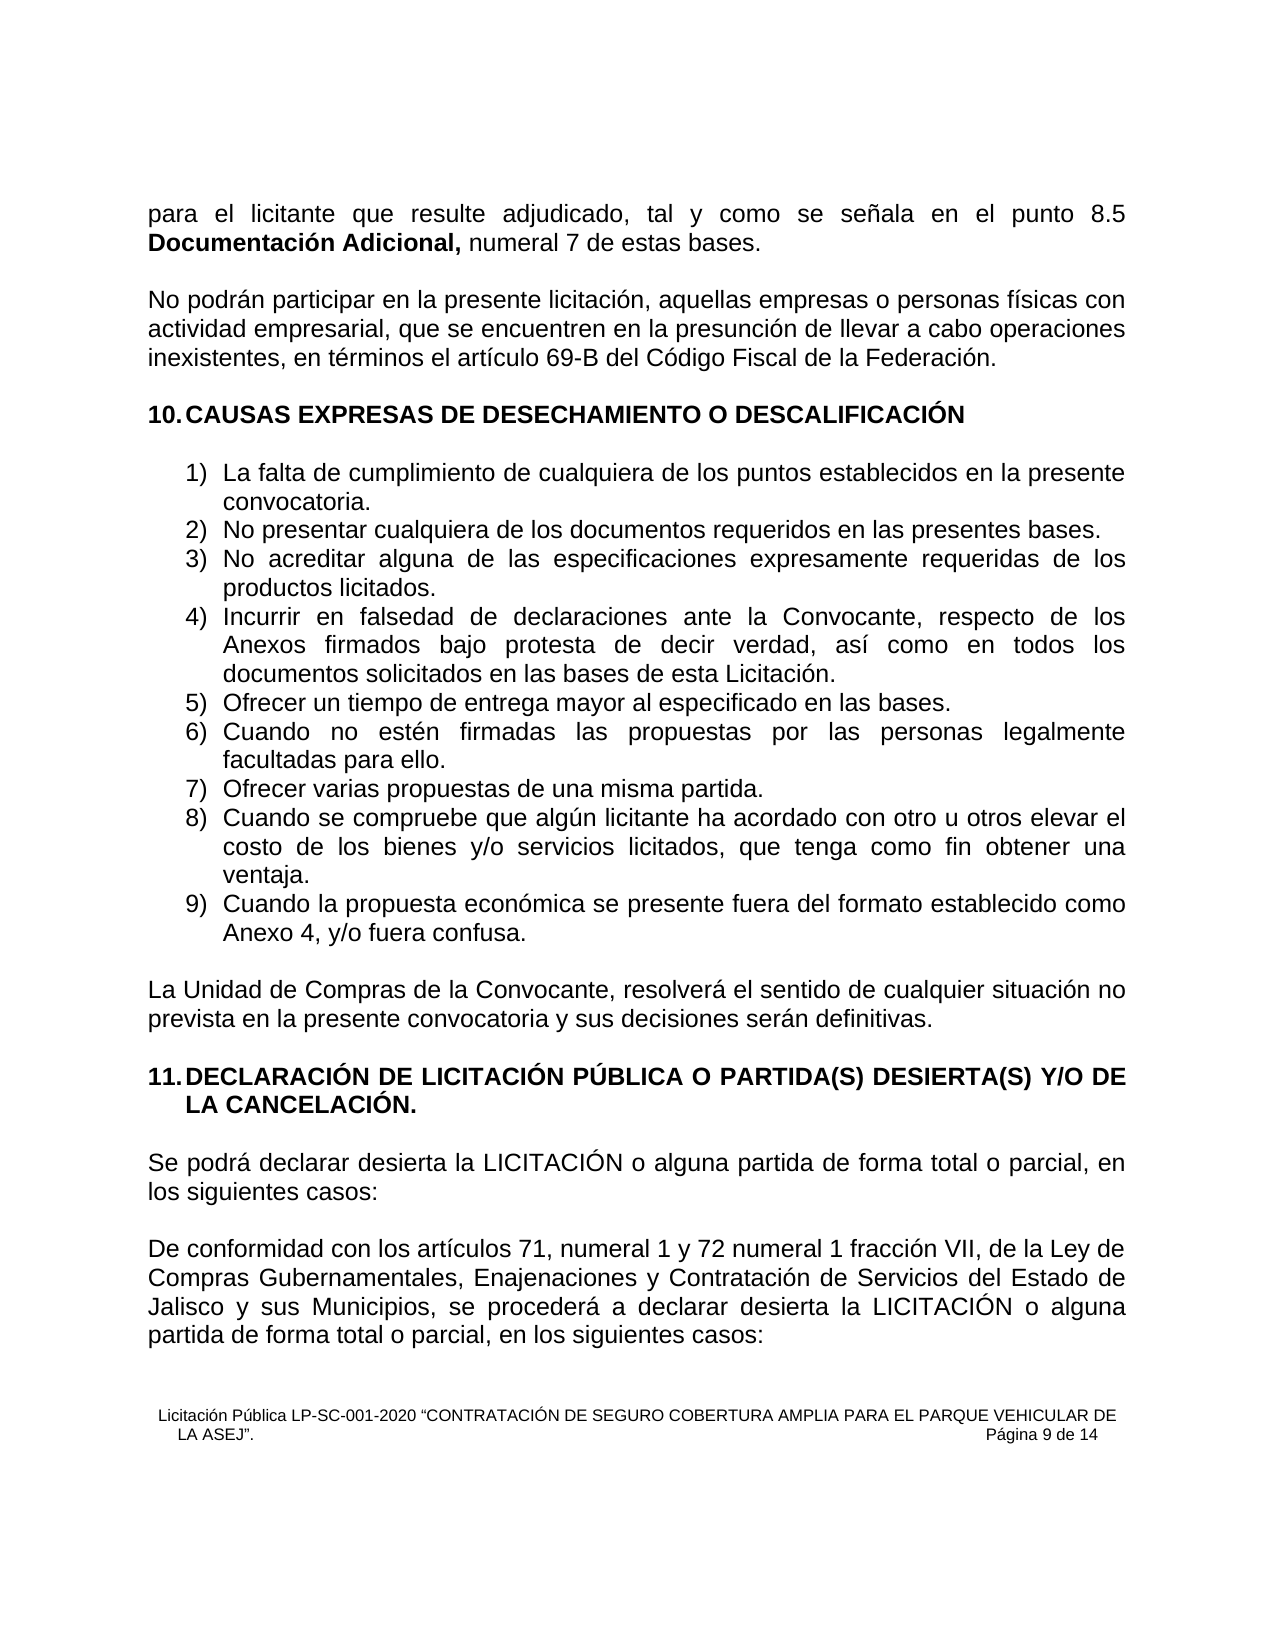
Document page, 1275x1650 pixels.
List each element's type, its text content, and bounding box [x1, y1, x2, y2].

list De conformidad con los artículos 71, numeral 1 y 72 numeral 1 fracción VII, de la Ley de Compras Gubernamentales, Enajenaciones y Contratación de Servicios del Estado de Jalisco y sus Municipios, se procederá a declarar desierta la LICITACIÓN o alguna partida de forma total o parcial, en los siguientes casos: [148, 1234, 1127, 1349]
list Incurrir en falsedad de declaraciones ante la Convocante, respecto de los Anexos firmados bajo protesta de decir verdad, así como en todos los documentos solicitados en las bases de esta Licitación. [185, 602, 1127, 688]
list Ofrecer un tiempo de entrega mayor al especificado en las bases. [185, 688, 1127, 717]
list CAUSAS EXPRESAS DE DESECHAMIENTO O DESCALIFICACIÓN [148, 400, 1127, 429]
list Cuando no estén firmadas las propuestas por las personas legalmente facultadas para ello. [185, 717, 1127, 774]
list La falta de cumplimiento de cualquiera de los puntos establecidos en la presente convocatoria. [185, 458, 1127, 515]
list No acreditar alguna de las especificaciones expresamente requeridas de los productos licitados. [185, 544, 1127, 602]
list Cuando se compruebe que algún licitante ha acordado con otro u otros elevar el costo de los bienes y/o servicios licitados, que tenga como fin obtener una ventaja. [185, 803, 1127, 889]
list DECLARACIÓN DE LICITACIÓN PÚBLICA O PARTIDA(S) DESIERTA(S) Y/O DE LA CANCELACIÓN. [148, 1062, 1127, 1119]
list Se podrá declarar desierta la LICITACIÓN o alguna partida de forma total o parcial, en los siguientes casos: [148, 1148, 1127, 1205]
list Ofrecer varias propuestas de una misma partida. [185, 774, 1127, 803]
list No presentar cualquiera de los documentos requeridos en las presentes bases. [185, 515, 1127, 544]
text No podrán participar en la presente licitación, aquellas empresas o personas físicas con actividad empresarial, que se encuentren en la presunción de llevar a cabo operaciones inexistentes, en términos el artículo 69-B del Código Fiscal de la Federación. [148, 285, 1127, 372]
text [148, 199, 1127, 257]
list Cuando la propuesta económica se presente fuera del formato establecido como Anexo 4, y/o fuera confusa. [185, 889, 1127, 947]
text La Unidad de Compras de la Convocante, resolverá el sentido de cualquier situación no prevista en la presente convocatoria y sus decisiones serán definitivas. [148, 975, 1127, 1033]
